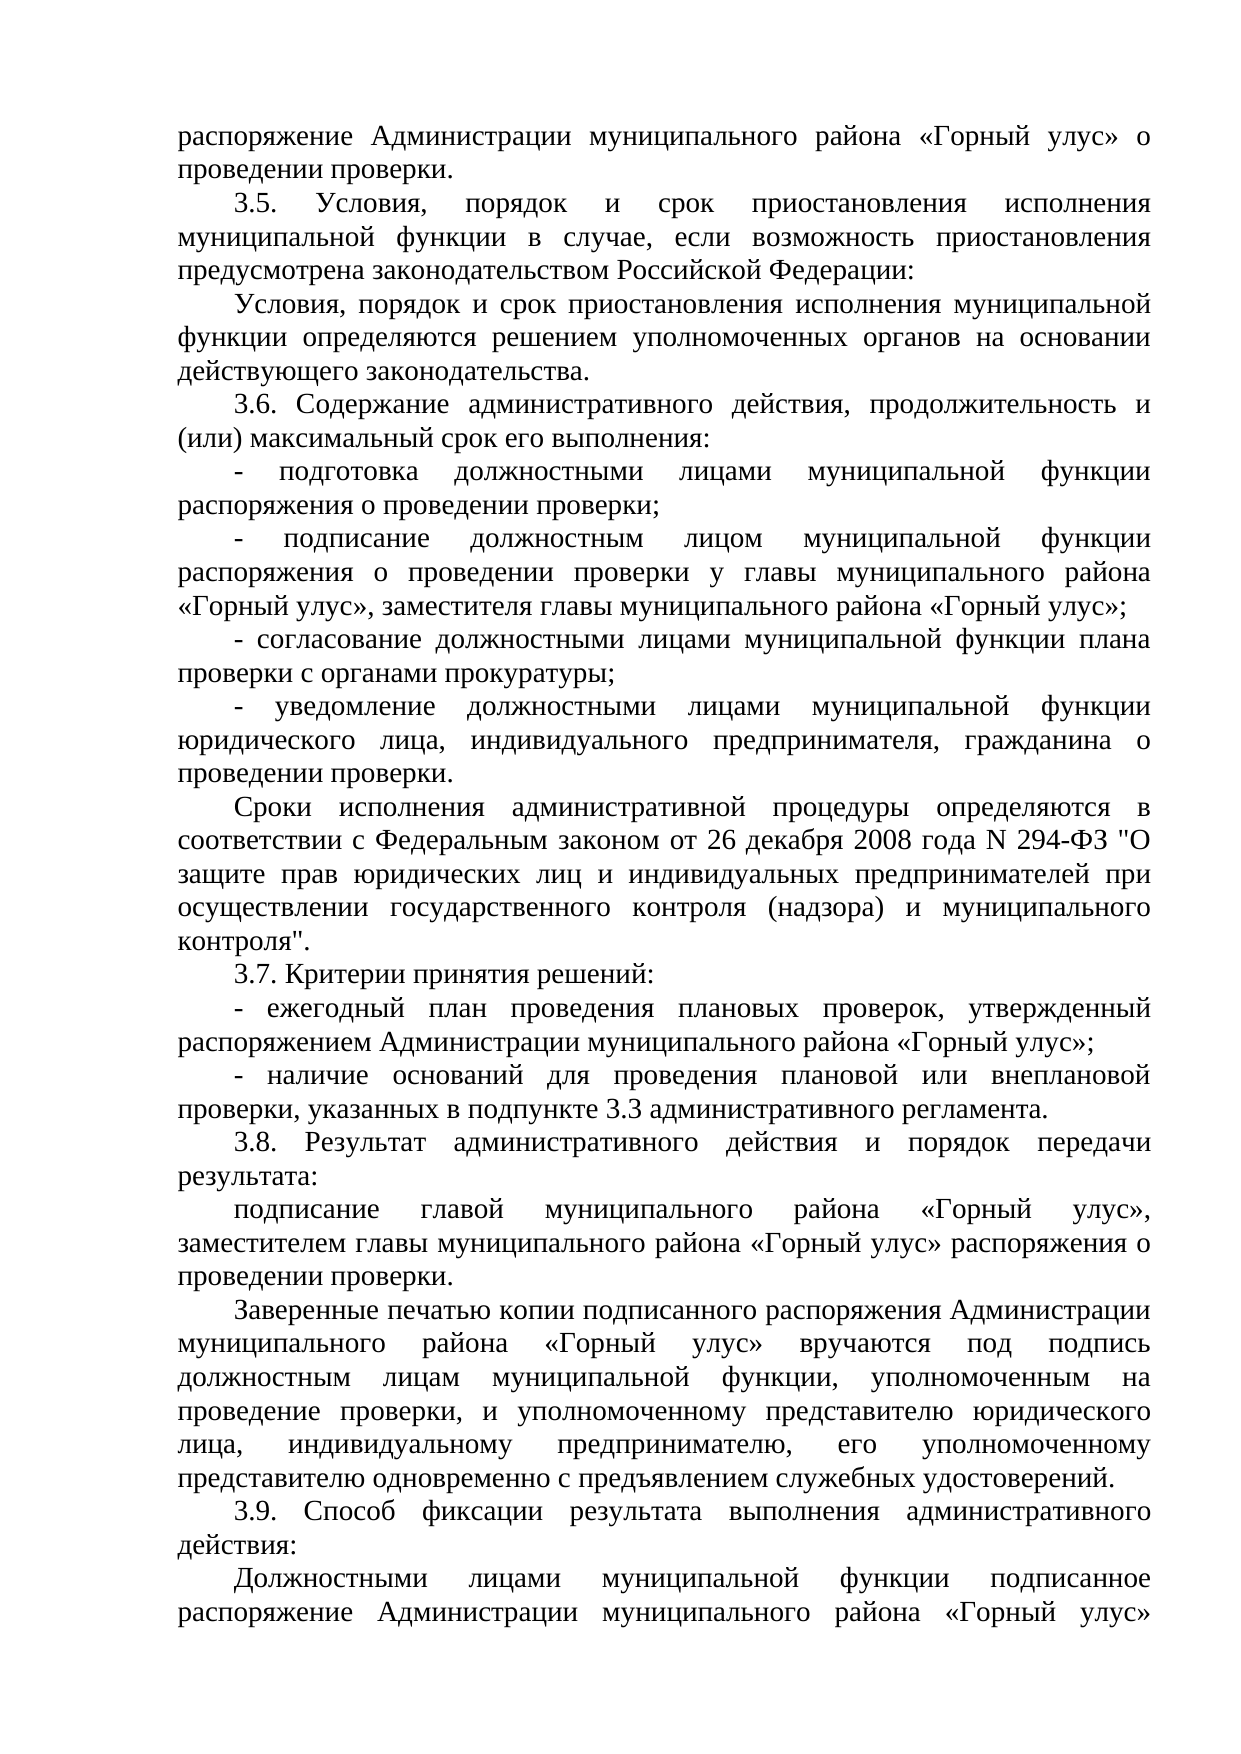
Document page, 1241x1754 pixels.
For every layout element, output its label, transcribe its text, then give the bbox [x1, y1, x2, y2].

text - уведомление должностными лицами муниципальной функции юридического лица, индивидуального предпринимателя, гражданина о проведении проверки. [177, 688, 1152, 789]
text - наличие оснований для проведения плановой или внеплановой проверки, указанных в подпункте 3.3 административного регламента. [177, 1057, 1152, 1124]
text - подготовка должностными лицами муниципальной функции распоряжения о проведении проверки; [177, 453, 1152, 521]
text 3.8. Результат административного действия и порядок передачи результата: [177, 1124, 1152, 1191]
text - подписание должностным лицом муниципальной функции распоряжения о проведении проверки у главы муниципального района «Горный улус», заместителя главы муниципального района «Горный улус»; [177, 521, 1152, 621]
text 3.7. Критерии принятия решений: [177, 957, 1152, 990]
text 3.6. Содержание административного действия, продолжительность и (или) максимальный срок его выполнения: [177, 386, 1152, 453]
text Условия, порядок и срок приостановления исполнения муниципальной функции определяются решением уполномоченных органов на основании действующего законодательства. [177, 286, 1152, 386]
text 3.5. Условия, порядок и срок приостановления исполнения муниципальной функции в случае, если возможность приостановления предусмотрена законодательством Российской Федерации: [177, 185, 1152, 286]
text Заверенные печатью копии подписанного распоряжения Администрации муниципального района «Горный улус» вручаются под подпись должностным лицам муниципальной функции, уполномоченным на проведение проверки, и уполномоченному представителю юридического лица, индивидуальному предпринимателю, его уполномоченному представителю одновременно с предъявлением служебных удостоверений. [177, 1292, 1152, 1493]
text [177, 1560, 1152, 1627]
text Сроки исполнения административной процедуры определяются в соответствии с Федеральным законом от 26 декабря 2008 года N 294-ФЗ "О защите прав юридических лиц и индивидуальных предпринимателей при осуществлении государственного контроля (надзора) и муниципального контроля". [177, 789, 1152, 957]
text 3.9. Способ фиксации результата выполнения административного действия: [177, 1493, 1152, 1560]
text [177, 118, 1152, 185]
text - согласование должностными лицами муниципальной функции плана проверки с органами прокуратуры; [177, 621, 1152, 688]
text - ежегодный план проведения плановых проверок, утвержденный распоряжением Администрации муниципального района «Горный улус»; [177, 990, 1152, 1057]
text подписание главой муниципального района «Горный улус», заместителем главы муниципального района «Горный улус» распоряжения о проведении проверки. [177, 1191, 1152, 1292]
